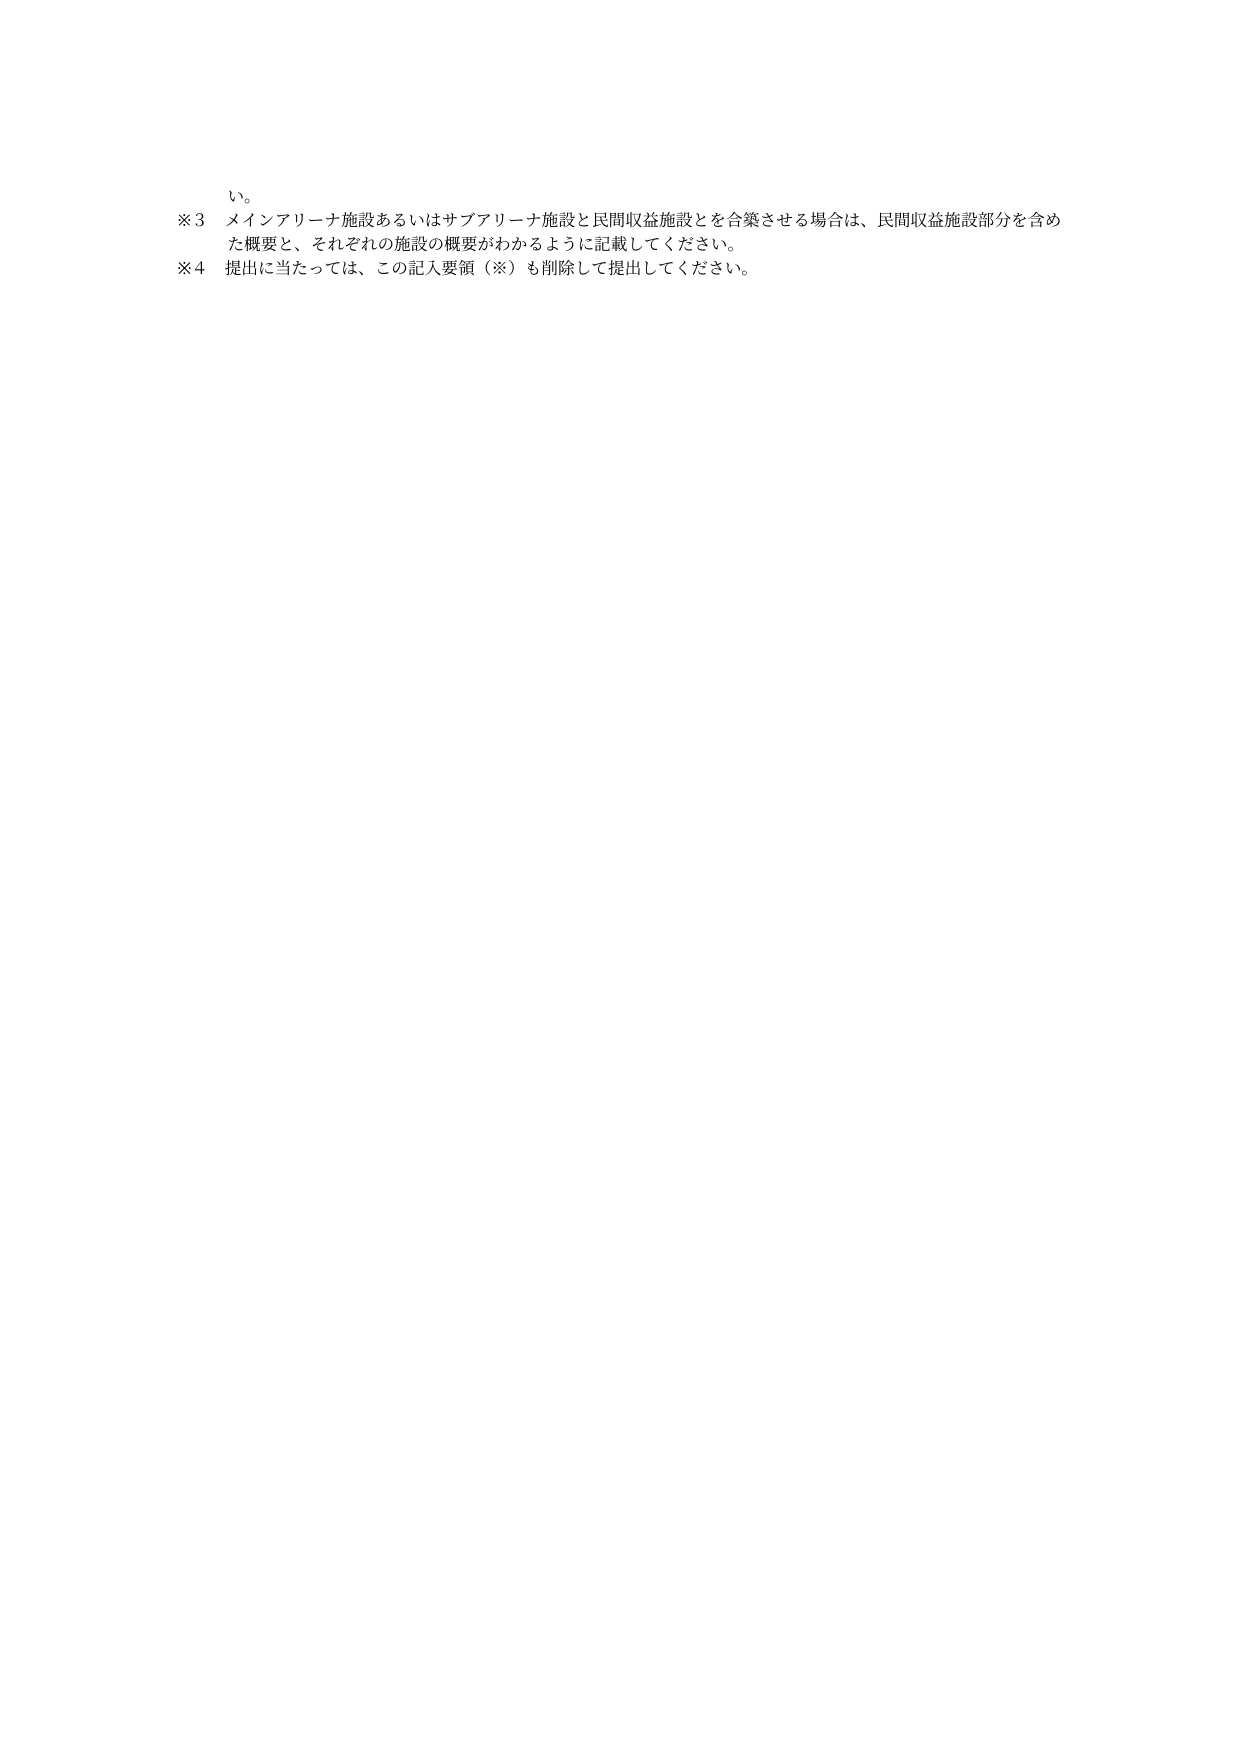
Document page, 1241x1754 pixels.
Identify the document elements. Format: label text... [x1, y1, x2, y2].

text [177, 183, 1063, 207]
text ※３ メインアリーナ施設あるいはサブアリーナ施設と民間収益施設とを合築させる場合は、民間収益施設部分を含めた概要と、それぞれの施設の概要がわかるように記載してください。 [177, 207, 1063, 255]
text ※４ 提出に当たっては、この記入要領（※）も削除して提出してください。 [177, 255, 1063, 279]
